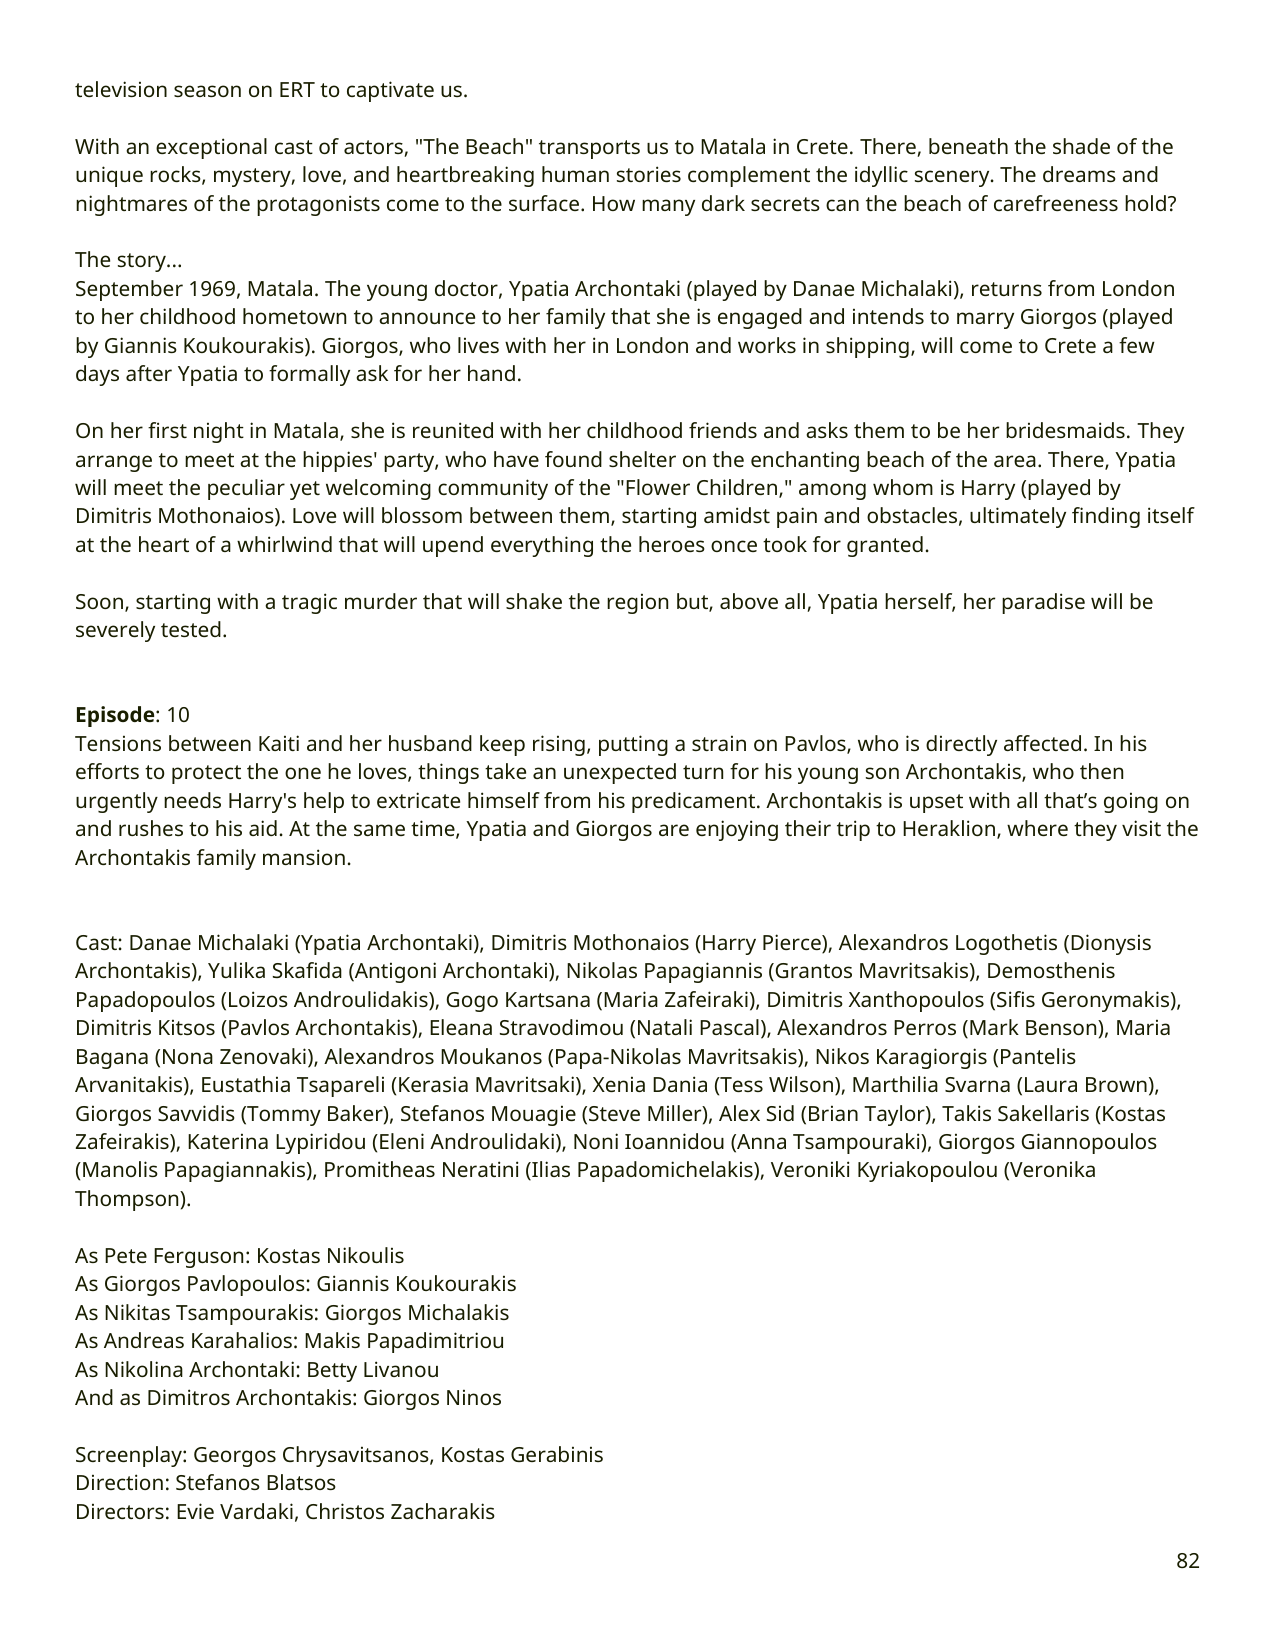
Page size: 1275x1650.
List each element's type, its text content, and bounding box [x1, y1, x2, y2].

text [75, 75, 1200, 644]
text Tensions between Kaiti and her husband keep rising, putting a strain on Pavlos, who is directly affected. In his efforts to protect the one he loves, things take an unexpected turn for his young son Archontakis, who then urgently needs Harry's help to extricate himself from his predicament. Archontakis is upset with all that’s going on and rushes to his aid. At the same time, Ypatia and Giorgos are enjoying their trip to Heraklion, where they visit the Archontakis family mansion. [75, 729, 1200, 871]
text Episode: 10 [75, 644, 1200, 729]
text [75, 871, 1200, 1525]
